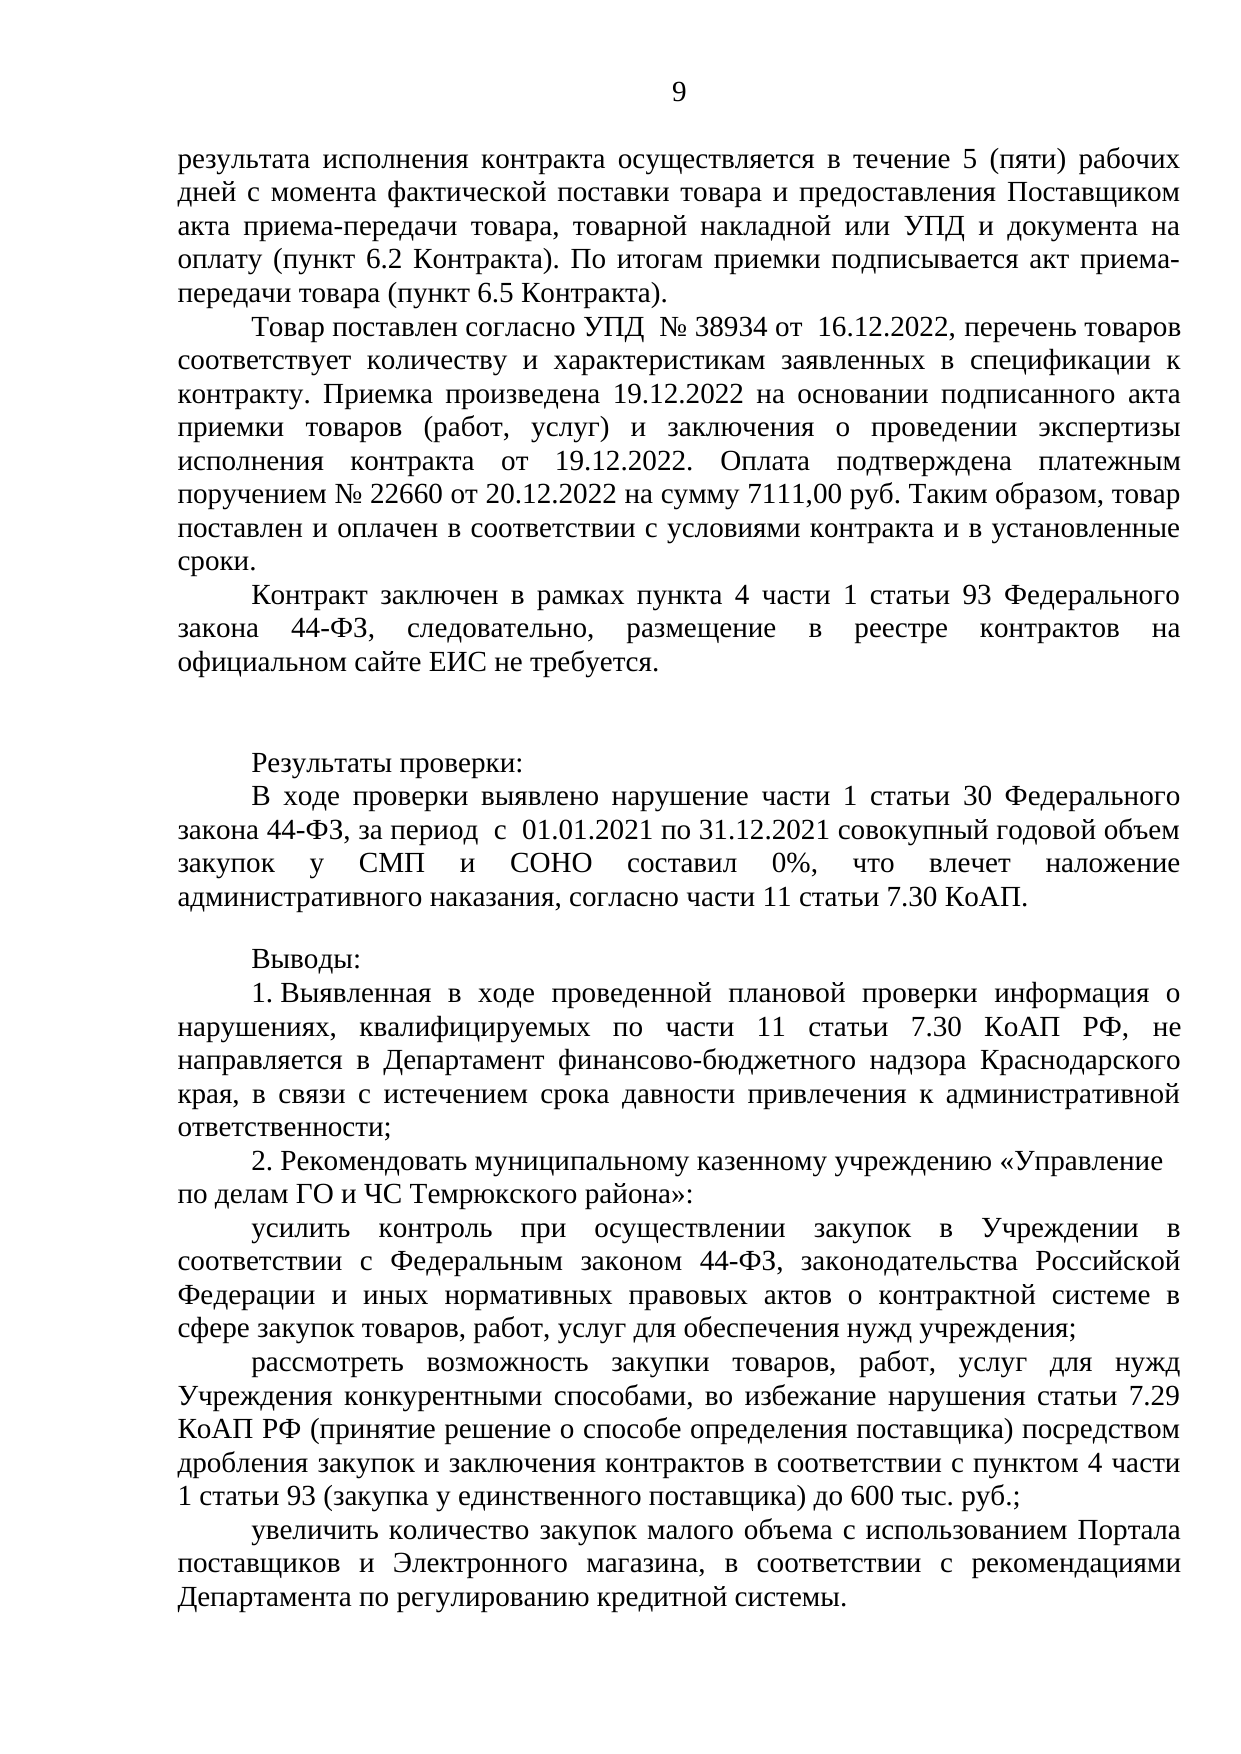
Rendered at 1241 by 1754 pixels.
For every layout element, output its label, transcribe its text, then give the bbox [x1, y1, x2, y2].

text В ходе проверки выявлено нарушение части 1 статьи 30 Федерального закона 44-ФЗ, за период с 01.01.2021 по 31.12.2021 совокупный годовой объем закупок у СМП и СОНО составил 0%, что влечет наложение административного наказания, согласно части 11 статьи 7.30 КоАП. [177, 778, 1181, 912]
text Контракт заключен в рамках пункта 4 части 1 статьи 93 Федерального закона 44-ФЗ, следовательно, размещение в реестре контрактов на официальном сайте ЕИС не требуется. [177, 577, 1181, 678]
text Выводы: [177, 942, 1181, 975]
list 2. Рекомендовать муниципальному казенному учреждению «Управление [251, 1143, 1181, 1176]
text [177, 141, 1181, 309]
text 1. Выявленная в ходе проведенной плановой проверки информация о нарушениях, квалифицируемых по части 11 статьи 7.30 КоАП РФ, не направляется в Департамент финансово-бюджетного надзора Краснодарского края, в связи с истечением срока давности привлечения к административной ответственности; [177, 975, 1181, 1143]
text усилить контроль при осуществлении закупок в Учреждении в соответствии с Федеральным законом 44-ФЗ, законодательства Российской Федерации и иных нормативных правовых актов о контрактной системе в сфере закупок товаров, работ, услуг для обеспечения нужд учреждения; [177, 1210, 1181, 1344]
text по делам ГО и ЧС Темрюкского района»: [177, 1176, 1181, 1210]
text Результаты проверки: [177, 745, 1181, 778]
text рассмотреть возможность закупки товаров, работ, услуг для нужд Учреждения конкурентными способами, во избежание нарушения статьи 7.29 КоАП РФ (принятие решение о способе определения поставщика) посредством дробления закупок и заключения контрактов в соответствии с пунктом 4 части 1 статьи 93 (закупка у единственного поставщика) до 600 тыс. руб.; [177, 1344, 1181, 1512]
text увеличить количество закупок малого объема с использованием Портала поставщиков и Электронного магазина, в соответствии с рекомендациями Департамента по регулированию кредитной системы. [177, 1512, 1181, 1612]
text Товар поставлен согласно УПД № 38934 от 16.12.2022, перечень товаров соответствует количеству и характеристикам заявленных в спецификации к контракту. Приемка произведена 19.12.2022 на основании подписанного акта приемки товаров (работ, услуг) и заключения о проведении экспертизы исполнения контракта от 19.12.2022. Оплата подтверждена платежным поручением № 22660 от 20.12.2022 на сумму 7111,00 руб. Таким образом, товар поставлен и оплачен в соответствии с условиями контракта и в установленные сроки. [177, 309, 1181, 577]
